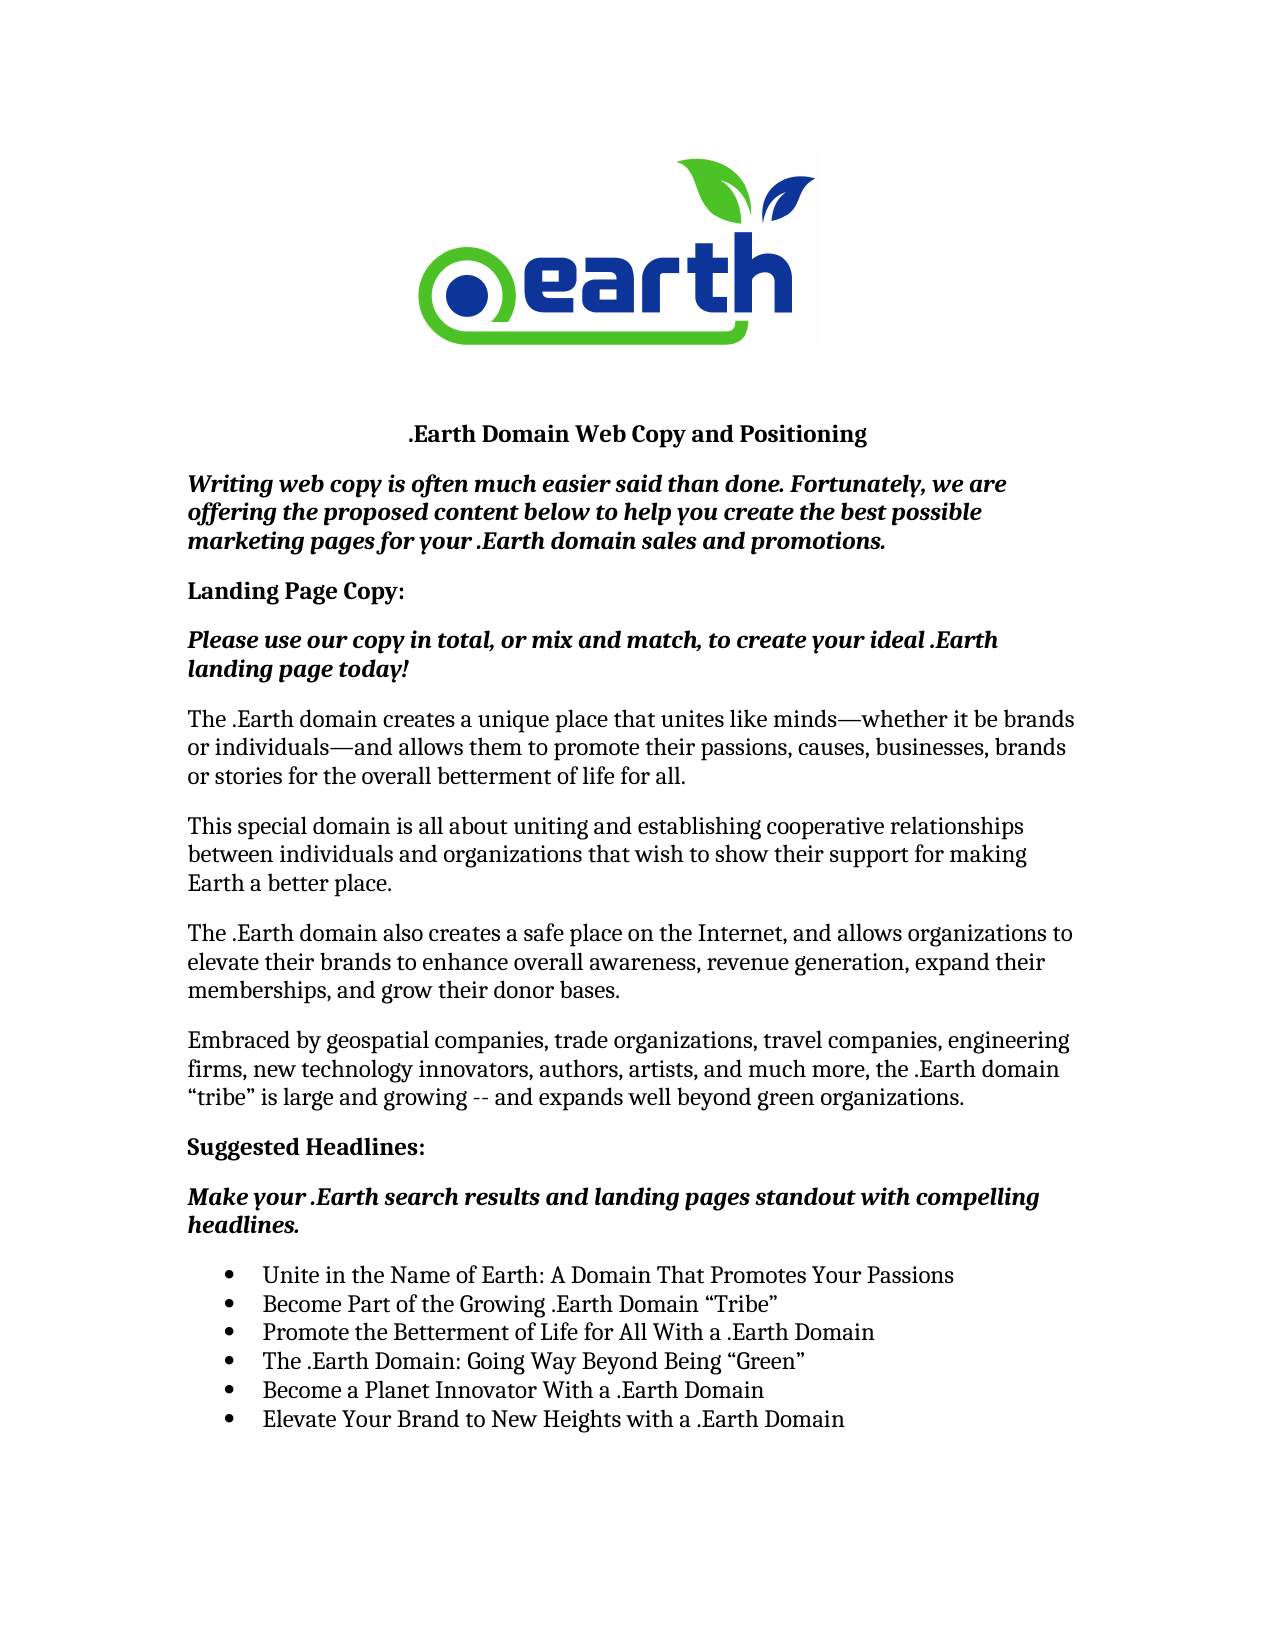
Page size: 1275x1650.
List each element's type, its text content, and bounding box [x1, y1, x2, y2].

text Landing Page Copy: [187, 577, 1087, 605]
text Suggested Headlines: [187, 1133, 1087, 1162]
list Become a Planet Innovator With a .Earth Domain [225, 1376, 1087, 1404]
text .Earth Domain Web Copy and Positioning [187, 420, 1087, 449]
list Become Part of the Growing .Earth Domain “Tribe” [225, 1289, 1087, 1318]
text The .Earth domain creates a unique place that unites like minds—whether it be brands or individuals—and allows them to promote their passions, causes, businesses, brands or stories for the overall betterment of life for all. [187, 704, 1087, 791]
text Please use our copy in total, or mix and match, to create your ideal .Earth landing page today! [187, 626, 1087, 684]
text This special domain is all about uniting and establishing cooperative relationships between individuals and organizations that wish to show their support for making Earth a better place. [187, 812, 1087, 898]
list The .Earth Domain: Going Way Beyond Being “Green” [225, 1347, 1087, 1376]
text The .Earth domain also creates a safe place on the Internet, and allows organizations to elevate their brands to enhance overall awareness, revenue generation, expand their memberships, and grow their donor bases. [187, 919, 1087, 1005]
text Embraced by geospatial companies, trade organizations, travel companies, engineering firms, new technology innovators, authors, artists, and much more, the .Earth domain “tribe” is large and growing -- and expands well beyond green organizations. [187, 1026, 1087, 1112]
list Elevate Your Brand to New Heights with a .Earth Domain [225, 1404, 1087, 1433]
text Writing web copy is often much easier said than done. Fortunately, we are offering the proposed content below to help you create the best possible marketing pages for your .Earth domain sales and promotions. [187, 469, 1087, 556]
list Unite in the Name of Earth: A Domain That Promotes Your Passions [225, 1261, 1087, 1289]
text Make your .Earth search results and landing pages standout with compelling headlines. [187, 1182, 1087, 1240]
list Promote the Betterment of Life for All With a .Earth Domain [225, 1318, 1087, 1347]
picture [407, 150, 820, 350]
